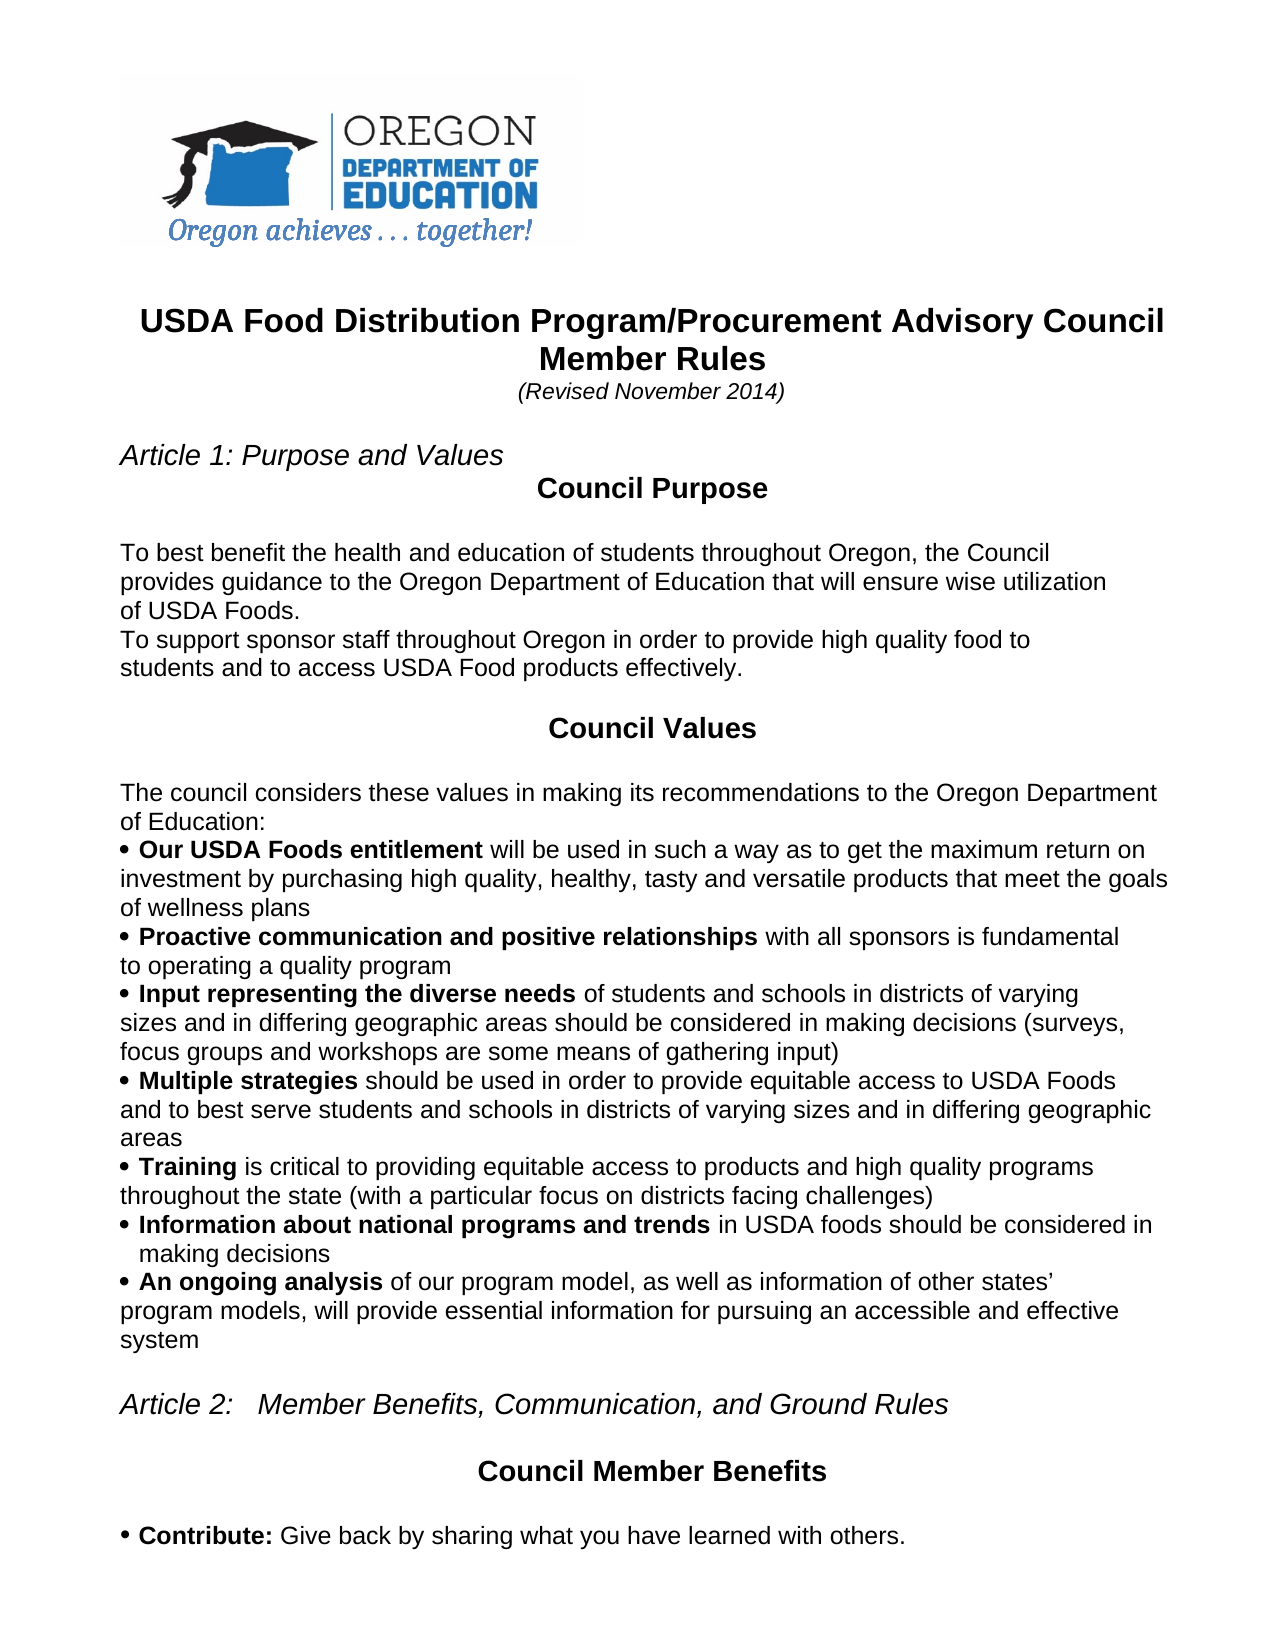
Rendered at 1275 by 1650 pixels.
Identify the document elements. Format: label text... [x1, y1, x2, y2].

text sizes and in differing geographic areas should be considered in making decisions (surveys, focus groups and workshops are some means of gathering input) [120, 1008, 1185, 1066]
text Council Purpose [120, 471, 1185, 505]
text investment by purchasing high quality, healthy, tasty and versatile products that meet the goals of wellness plans [120, 864, 1185, 922]
text To best benefit the health and education of students throughout Oregon, the Council [120, 538, 1185, 567]
text to operating a quality program [120, 951, 1185, 979]
list Proactive communication and positive relationships with all sponsors is fundamental [120, 922, 1185, 951]
list Input representing the diverse needs of students and schools in districts of varying [120, 979, 1185, 1008]
picture [120, 74, 583, 246]
text To support sponsor staff throughout Oregon in order to provide high quality food to [120, 625, 1185, 653]
text The council considers these values in making its recommendations to the Oregon Department [120, 778, 1185, 807]
text Article 2: Member Benefits, Communication, and Ground Rules [120, 1387, 1185, 1421]
text program models, will provide essential information for pursuing an accessible and effective system [120, 1296, 1185, 1354]
text (Revised November 2014) [120, 378, 1185, 404]
list Training is critical to providing equitable access to products and high quality programs [120, 1152, 1185, 1181]
list Our USDA Foods entitlement will be used in such a way as to get the maximum return on [120, 836, 1185, 864]
text of Education: [120, 807, 1185, 836]
text Council Member Benefits [120, 1454, 1185, 1488]
list Information about national programs and trends in USDA foods should be considered in making decisions [120, 1210, 1185, 1267]
list An ongoing analysis of our program model, as well as information of other states’ [120, 1267, 1185, 1296]
text throughout the state (with a particular focus on districts facing challenges) [120, 1181, 1185, 1210]
text of USDA Foods. [120, 596, 1185, 625]
text • Contribute: Give back by sharing what you have learned with others. [120, 1517, 1185, 1550]
text Member Rules [120, 339, 1185, 378]
text Article 1: Purpose and Values [120, 438, 1185, 471]
text provides guidance to the Oregon Department of Education that will ensure wise utilization [120, 567, 1185, 596]
text Council Values [120, 711, 1185, 744]
text USDA Food Distribution Program/Procurement Advisory Council [120, 301, 1185, 339]
list Multiple strategies should be used in order to provide equitable access to USDA Foods [120, 1066, 1185, 1095]
text and to best serve students and schools in districts of varying sizes and in differing geographic areas [120, 1095, 1185, 1152]
text students and to access USDA Food products effectively. [120, 653, 1185, 682]
